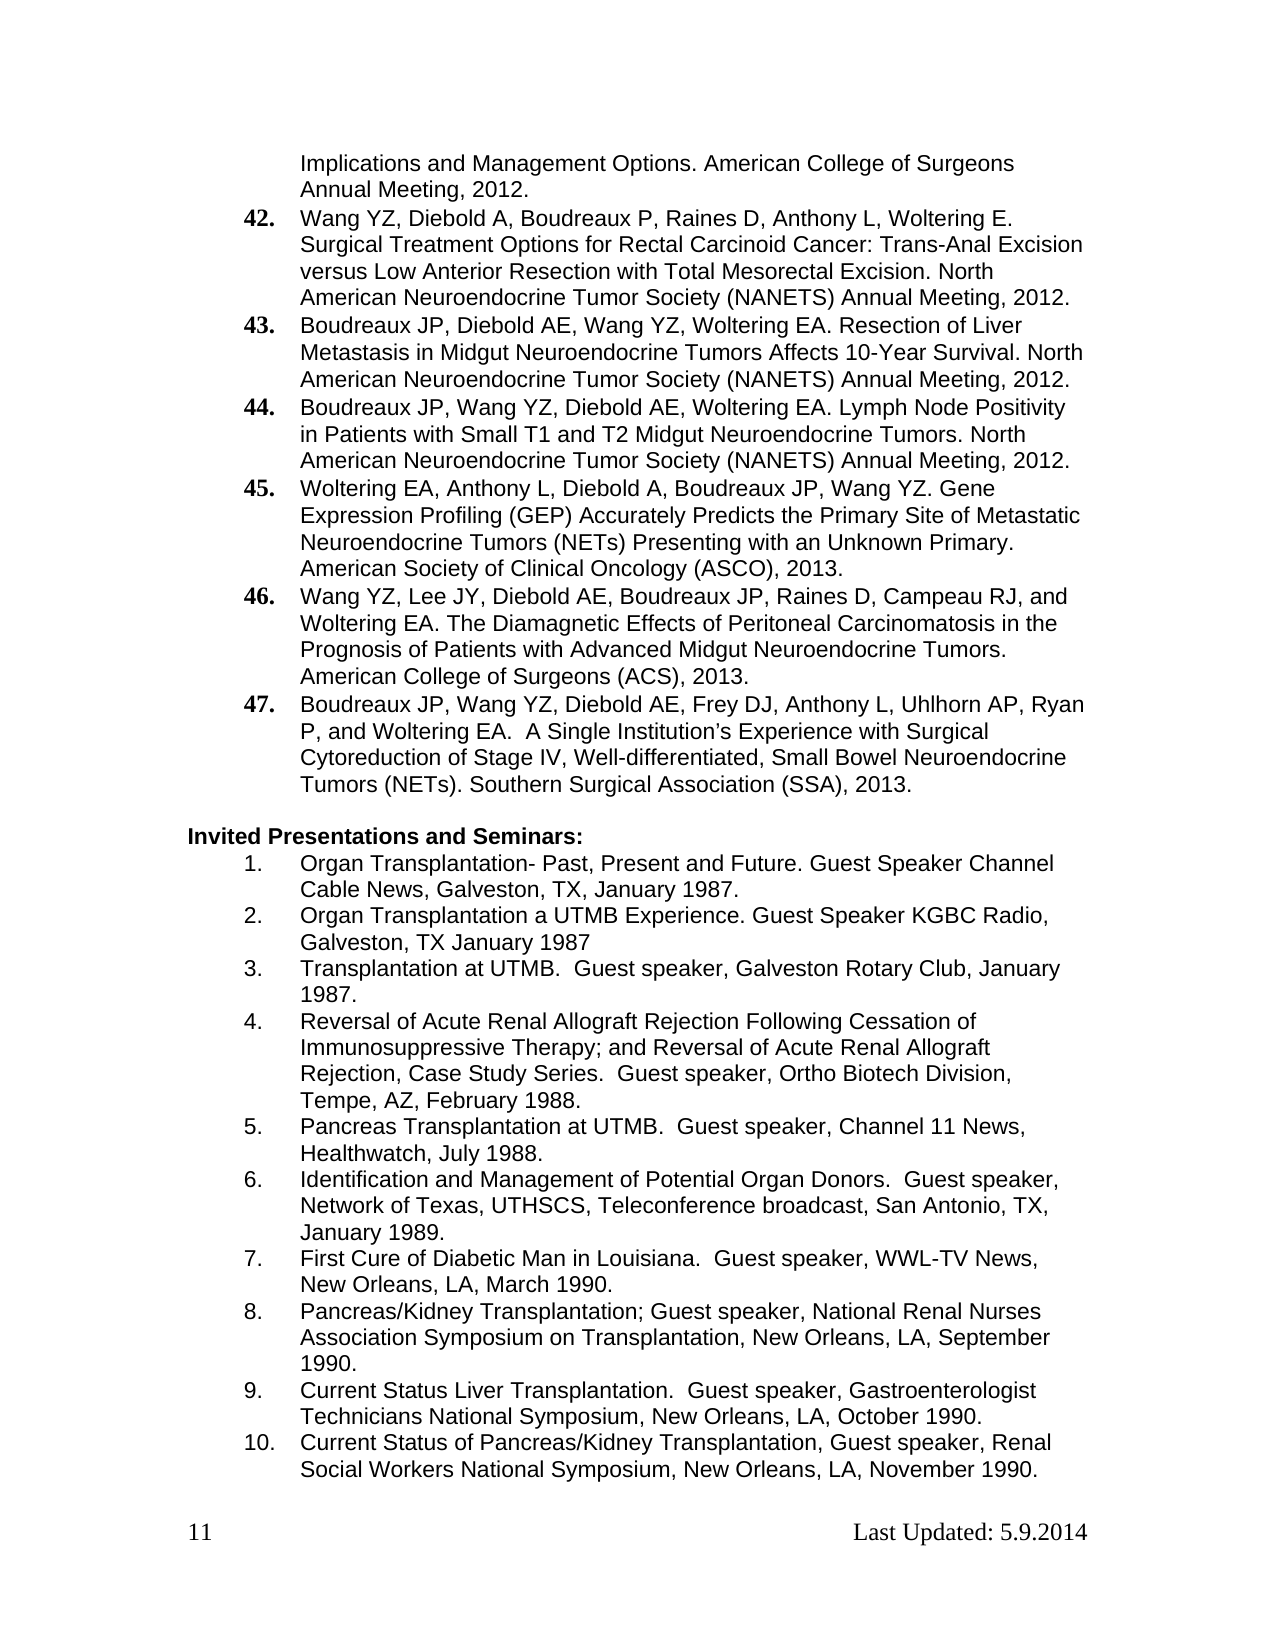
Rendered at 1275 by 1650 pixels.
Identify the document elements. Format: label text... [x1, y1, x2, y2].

text Invited Presentations and Seminars: [187, 823, 1087, 849]
list Identification and Management of Potential Organ Donors. Guest speaker, Network of Texas, UTHSCS, Teleconference broadcast, San Antonio, TX, January 1989. [244, 1166, 1087, 1245]
list Wang YZ, Lee JY, Diebold AE, Boudreaux JP, Raines D, Campeau RJ, and Woltering EA. The Diamagnetic Effects of Peritoneal Carcinomatosis in the Prognosis of Patients with Advanced Midgut Neuroendocrine Tumors. American College of Surgeons (ACS), 2013. [244, 581, 1087, 689]
list Pancreas Transplantation at UTMB. Guest speaker, Channel 11 News, Healthwatch, July 1988. [244, 1113, 1087, 1166]
list Reversal of Acute Renal Allograft Rejection Following Cessation of Immunosuppressive Therapy; and Reversal of Acute Renal Allograft Rejection, Case Study Series. Guest speaker, Ortho Biotech Division, Tempe, AZ, February 1988. [244, 1008, 1087, 1113]
list Transplantation at UTMB. Guest speaker, Galveston Rotary Club, January 1987. [244, 955, 1087, 1008]
list Boudreaux JP, Wang YZ, Diebold AE, Woltering EA. Lymph Node Positivity in Patients with Small T1 and T2 Midgut Neuroendocrine Tumors. North American Neuroendocrine Tumor Society (NANETS) Annual Meeting, 2012. [244, 392, 1087, 473]
list Woltering EA, Anthony L, Diebold A, Boudreaux JP, Wang YZ. Gene Expression Profiling (GEP) Accurately Predicts the Primary Site of Metastatic Neuroendocrine Tumors (NETs) Presenting with an Unknown Primary. American Society of Clinical Oncology (ASCO), 2013. [244, 473, 1087, 581]
list First Cure of Diabetic Man in Louisiana. Guest speaker, WWL-TV News, New Orleans, LA, March 1990. [244, 1245, 1087, 1298]
list Boudreaux JP, Diebold AE, Wang YZ, Woltering EA. Resection of Liver Metastasis in Midgut Neuroendocrine Tumors Affects 10-Year Survival. North American Neuroendocrine Tumor Society (NANETS) Annual Meeting, 2012. [244, 311, 1087, 392]
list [244, 150, 1087, 203]
list Boudreaux JP, Wang YZ, Diebold AE, Frey DJ, Anthony L, Uhlhorn AP, Ryan P, and Woltering EA. A Single Institution’s Experience with Surgical Cytoreduction of Stage IV, Well-differentiated, Small Bowel Neuroendocrine Tumors (NETs). Southern Surgical Association (SSA), 2013. [244, 689, 1087, 797]
list Current Status Liver Transplantation. Guest speaker, Gastroenterologist Technicians National Symposium, New Orleans, LA, October 1990. [244, 1377, 1087, 1429]
list Pancreas/Kidney Transplantation; Guest speaker, National Renal Nurses Association Symposium on Transplantation, New Orleans, LA, September 1990. [244, 1298, 1087, 1377]
list Organ Transplantation- Past, Present and Future. Guest Speaker Channel Cable News, Galveston, TX, January 1987. [244, 849, 1087, 902]
list Organ Transplantation a UTMB Experience. Guest Speaker KGBC Radio, Galveston, TX January 1987 [244, 902, 1087, 955]
list Wang YZ, Diebold A, Boudreaux P, Raines D, Anthony L, Woltering E. Surgical Treatment Options for Rectal Carcinoid Cancer: Trans-Anal Excision versus Low Anterior Resection with Total Mesorectal Excision. North American Neuroendocrine Tumor Society (NANETS) Annual Meeting, 2012. [244, 203, 1087, 311]
list Current Status of Pancreas/Kidney Transplantation, Guest speaker, Renal Social Workers National Symposium, New Orleans, LA, November 1990. [244, 1429, 1087, 1482]
